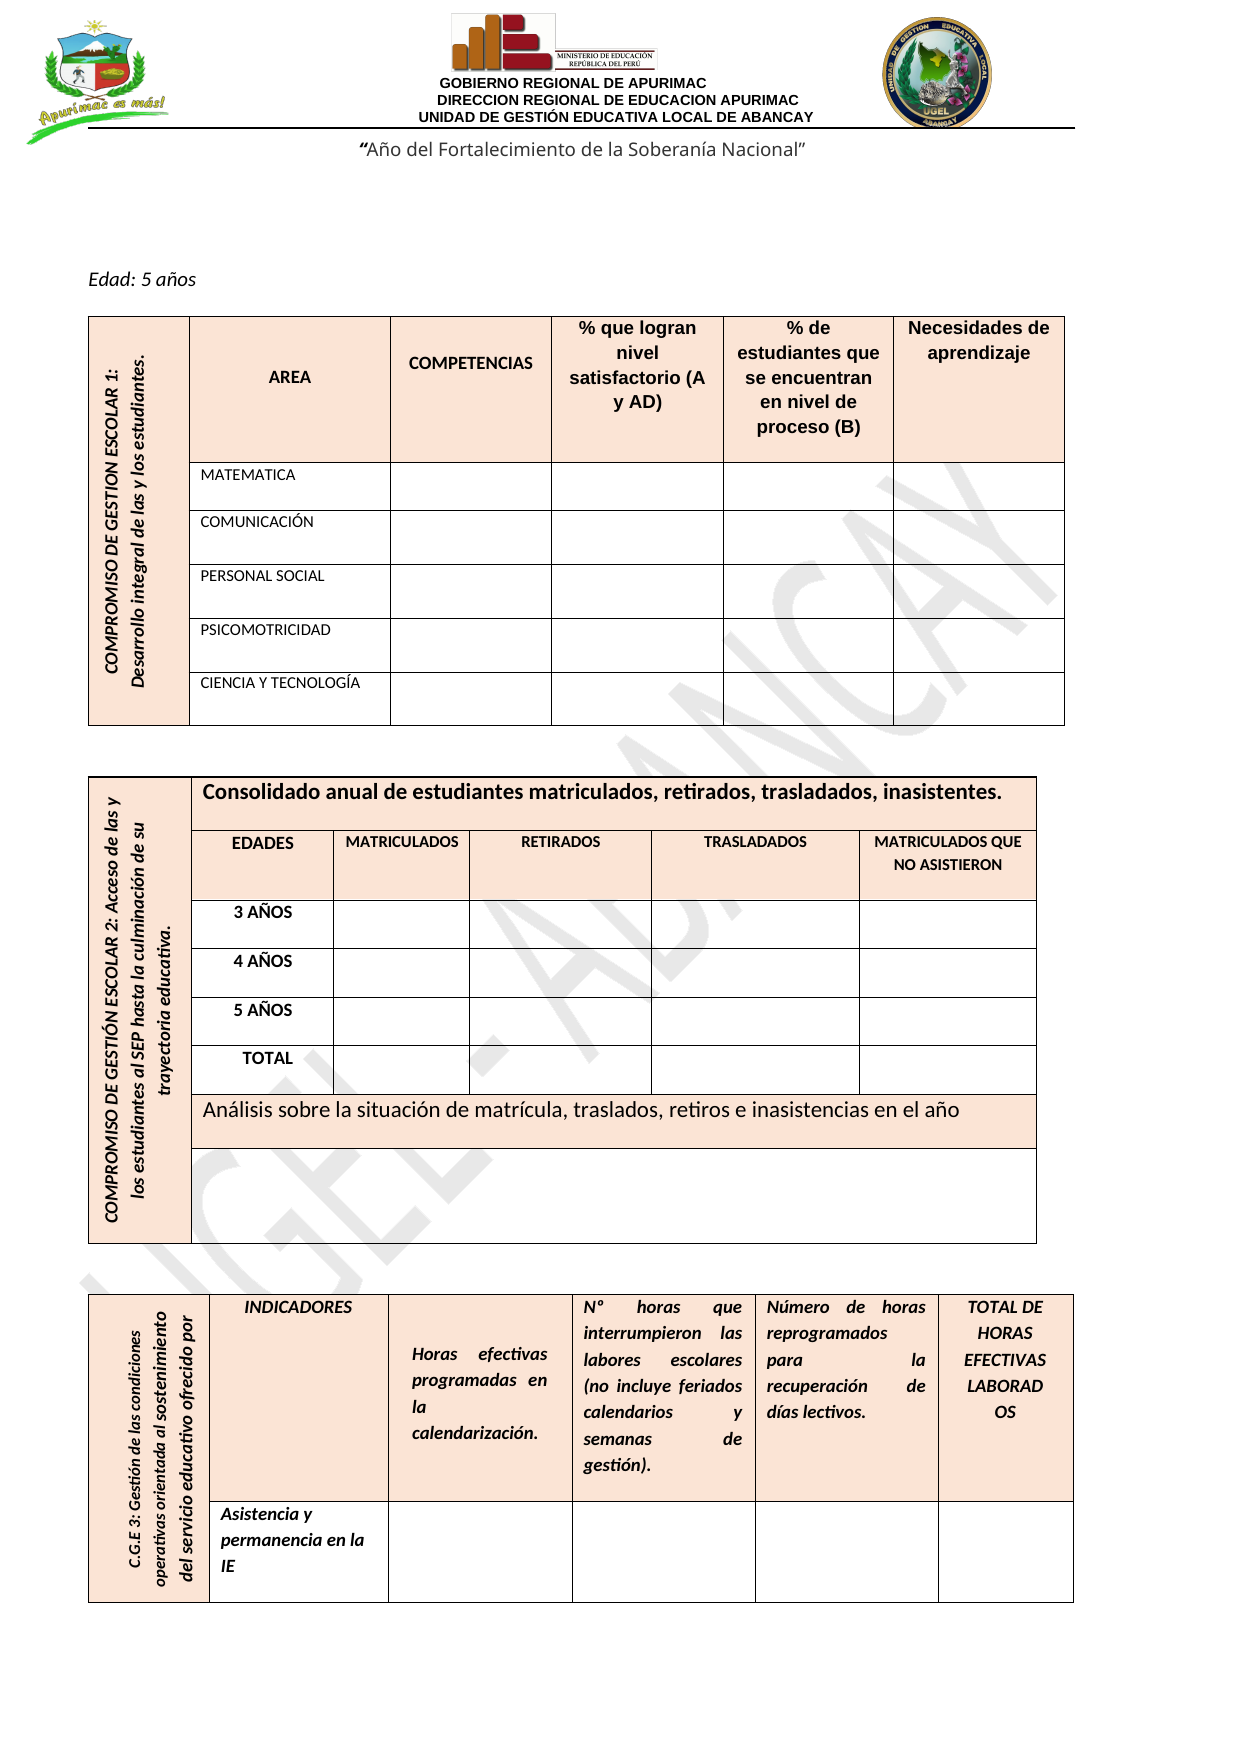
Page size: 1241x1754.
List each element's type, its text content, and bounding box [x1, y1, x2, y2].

table_cell [652, 1046, 859, 1094]
table_header Horas efectivas programadas en la calendarización. [389, 1295, 572, 1501]
table_header Número de horas reprogramados para la recuperación de días lectivos. [756, 1295, 938, 1501]
table_cell EDADES [192, 831, 333, 899]
table_header COMPROMISO DE GESTIÓN ESCOLAR 2: Acceso de las y los estudiantes al SEP hasta la culminación de su trayectoria educativa. [89, 778, 191, 1243]
table_cell [724, 463, 893, 510]
table_cell [470, 998, 651, 1045]
table_cell [391, 463, 551, 510]
table_cell [939, 1502, 1073, 1602]
table_cell Asistencia y permanencia en la IE [210, 1502, 388, 1602]
table_cell [894, 511, 1064, 564]
table_cell [894, 673, 1064, 725]
text Edad: 5 años [88, 266, 1075, 291]
table_header AREA [190, 317, 390, 462]
table_header Consolidado anual de estudiantes matriculados, retirados, trasladados, inasistentes. [192, 778, 1036, 830]
table_cell [860, 949, 1036, 997]
table_cell [860, 901, 1036, 948]
picture [843, 16, 1024, 127]
picture [26, 20, 169, 145]
table_cell [724, 619, 893, 672]
table_cell [470, 1046, 651, 1094]
table_cell [391, 673, 551, 725]
table_cell [552, 673, 723, 725]
table_cell [391, 619, 551, 672]
table_cell [652, 949, 859, 997]
table_header % que logran nivel satisfactorio (A y AD) [552, 317, 723, 462]
table_cell Análisis sobre la situación de matrícula, traslados, retiros e inasistencias en el año [192, 1095, 1036, 1148]
table_cell [470, 949, 651, 997]
table_cell [724, 565, 893, 618]
table_cell [334, 1046, 469, 1094]
table_cell [391, 511, 551, 564]
table_cell CIENCIA Y TECNOLOGÍA [190, 673, 390, 725]
table_header INDICADORES [210, 1295, 388, 1501]
table_cell [894, 619, 1064, 672]
table_cell [652, 998, 859, 1045]
table_cell MATRICULADOS QUE NO ASISTIERON [860, 831, 1036, 899]
table_cell [894, 463, 1064, 510]
table_cell [724, 511, 893, 564]
table_cell COMUNICACIÓN [190, 511, 390, 564]
table_cell [724, 673, 893, 725]
table_cell [334, 949, 469, 997]
table_cell [860, 1046, 1036, 1094]
table_header Necesidades de aprendizaje [894, 317, 1064, 462]
table_header COMPROMISO DE GESTION ESCOLAR 1: Desarrollo integral de las y los estudiantes. [89, 317, 189, 725]
table_cell [389, 1502, 572, 1602]
table_cell MATRICULADOS [334, 831, 469, 899]
table_cell [470, 901, 651, 948]
picture [451, 13, 658, 72]
table_cell [552, 619, 723, 672]
table_header COMPETENCIAS [391, 317, 551, 462]
table_cell 3 AÑOS [192, 901, 333, 948]
table_cell [334, 901, 469, 948]
table_cell [573, 1502, 755, 1602]
table_cell [860, 998, 1036, 1045]
table_header TOTAL DE HORAS EFECTIVAS LABORADOS [939, 1295, 1073, 1501]
table_cell 5 AÑOS [192, 998, 333, 1045]
table_cell RETIRADOS [470, 831, 651, 899]
table_cell PERSONAL SOCIAL [190, 565, 390, 618]
table_cell [652, 901, 859, 948]
table_header Nº horas que interrumpieron las labores escolares (no incluye feriados calendarios y semanas de gestión). [573, 1295, 755, 1501]
table_cell 4 AÑOS [192, 949, 333, 997]
table_cell [552, 463, 723, 510]
table_cell TRASLADADOS [652, 831, 859, 899]
table_cell [552, 565, 723, 618]
table_cell TOTAL [192, 1046, 333, 1094]
table_cell PSICOMOTRICIDAD [190, 619, 390, 672]
table_cell [894, 565, 1064, 618]
table_cell [192, 1149, 1036, 1243]
table_header % de estudiantes que se encuentran en nivel de proceso (B) [724, 317, 893, 462]
table_header C.G.E 3: Gestión de las condiciones operativas orientada al sostenimiento del servicio educativo ofrecido por la IE [89, 1295, 209, 1602]
table_cell [552, 511, 723, 564]
table_cell [391, 565, 551, 618]
table_cell [756, 1502, 938, 1602]
table_cell MATEMATICA [190, 463, 390, 510]
table_cell [334, 998, 469, 1045]
